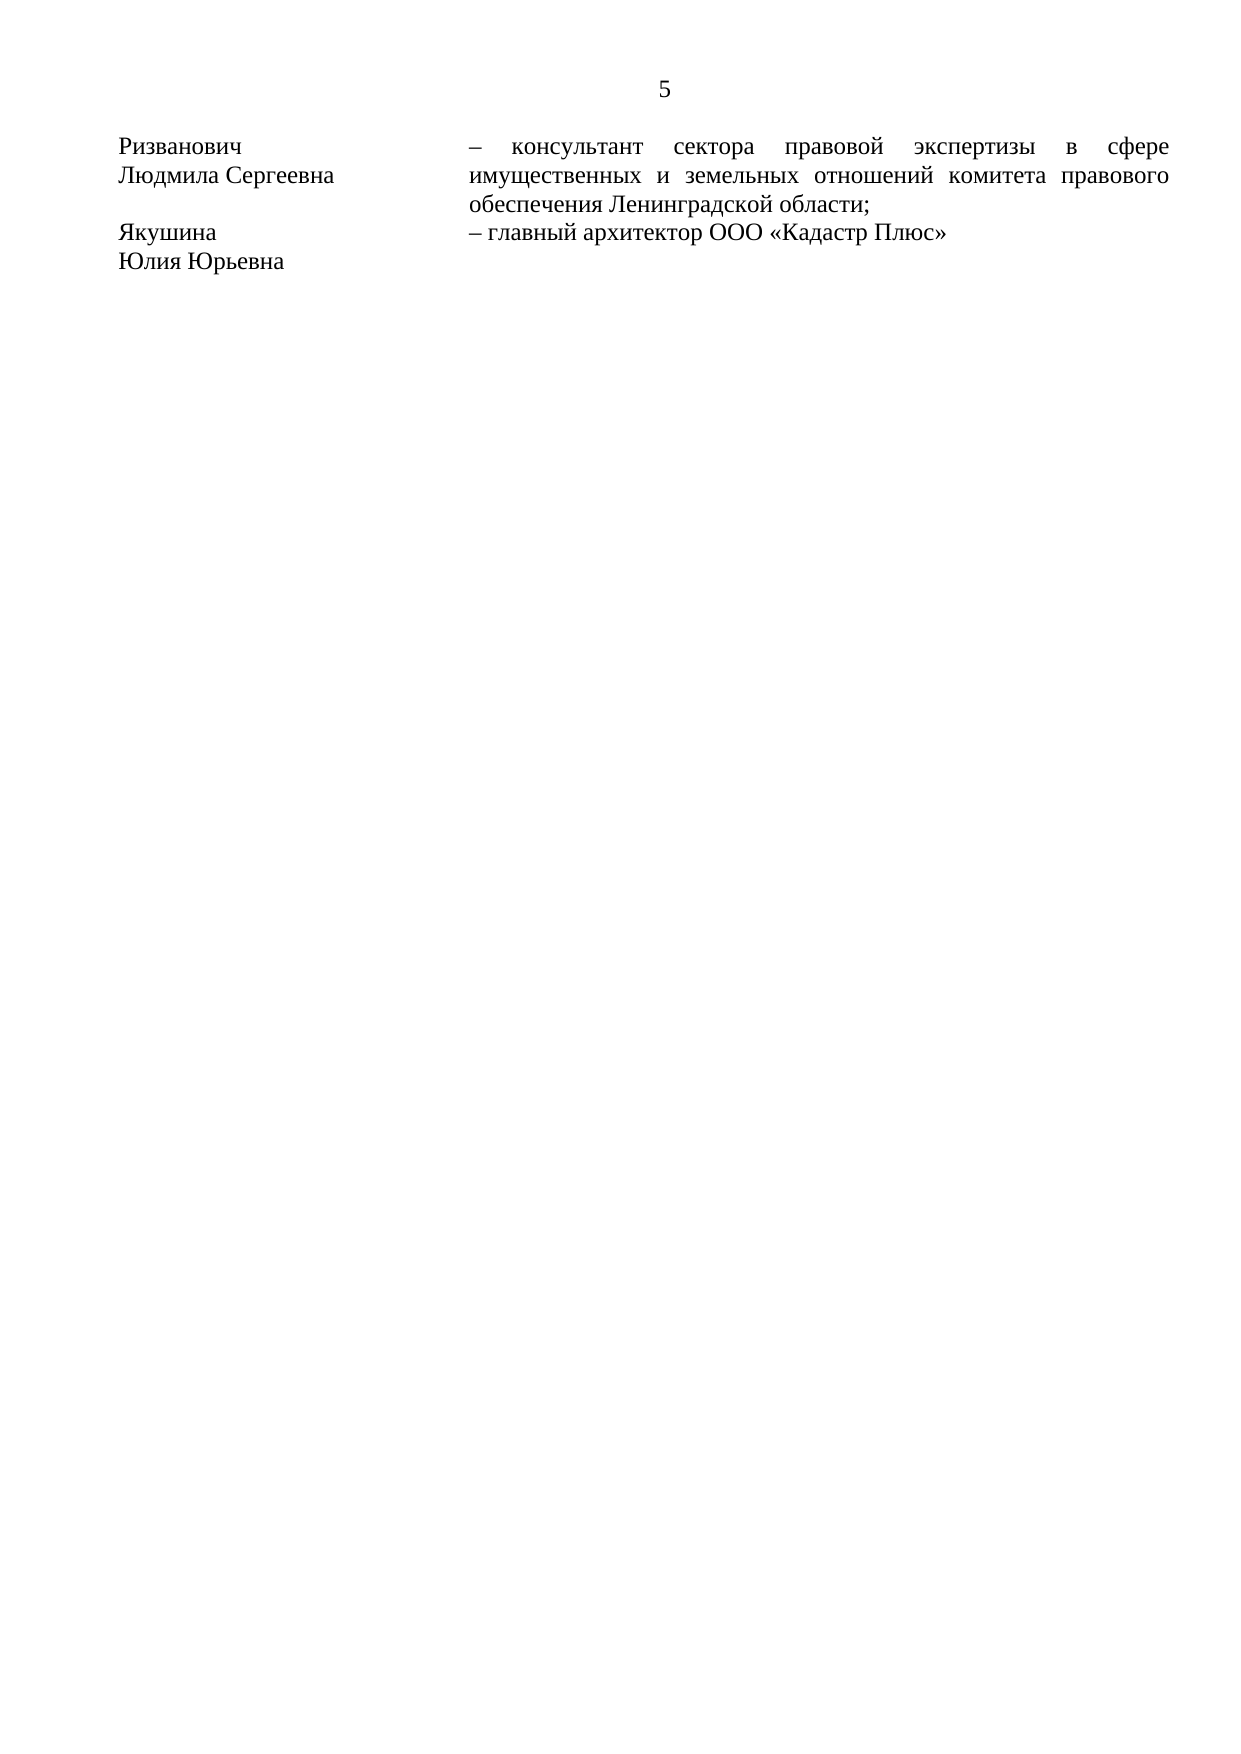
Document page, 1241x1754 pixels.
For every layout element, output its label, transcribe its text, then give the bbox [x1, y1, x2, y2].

table_cell Якушина Юлия Юрьевна [107, 218, 458, 275]
table_cell Ризванович Людмила Сергеевна [107, 131, 458, 217]
table_cell – главный архитектор ООО «Кадастр Плюс» [458, 218, 1181, 275]
table_cell – консультант сектора правовой экспертизы в сфере имущественных и земельных отношений комитета правового обеспечения Ленинградской области; [458, 131, 1181, 217]
